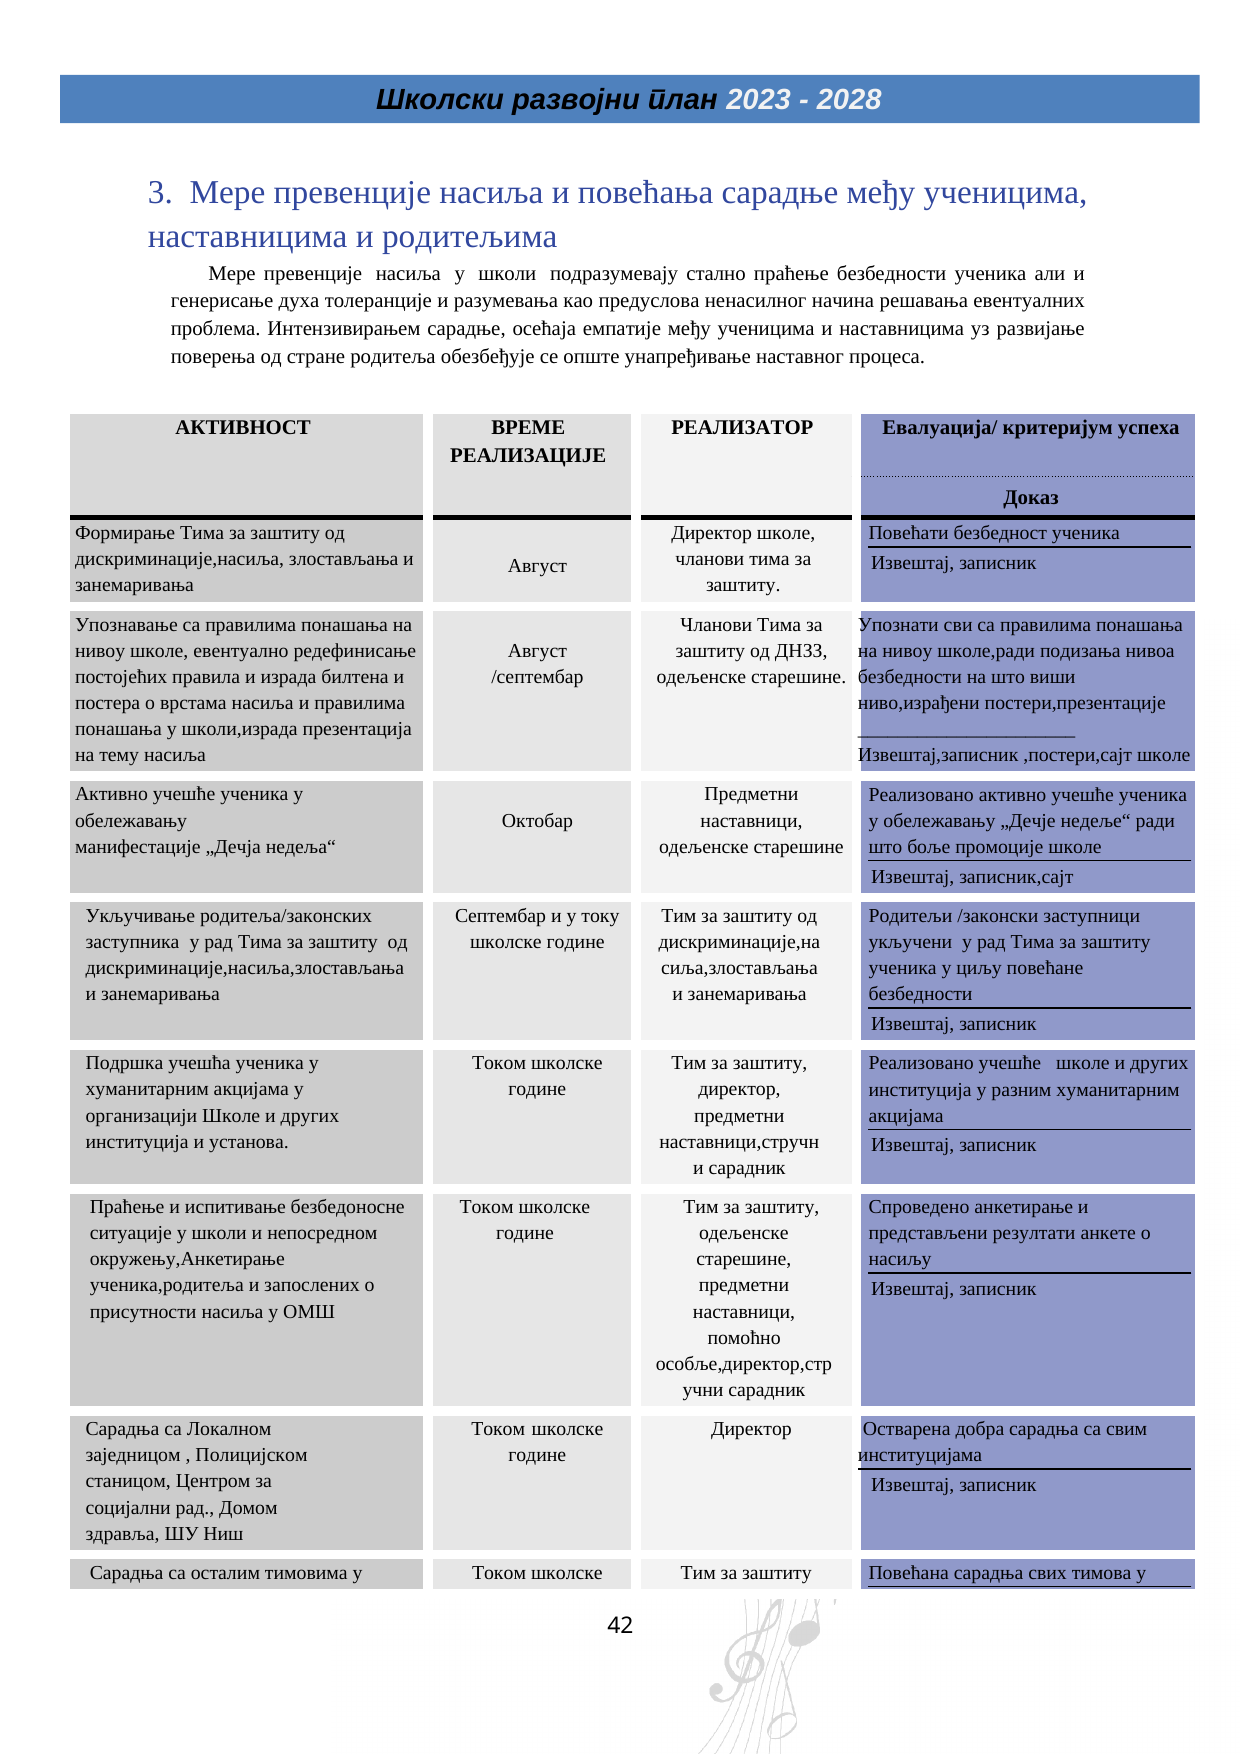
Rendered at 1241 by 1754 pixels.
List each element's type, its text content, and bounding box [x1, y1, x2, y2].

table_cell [433, 1559, 631, 1589]
table_cell Током школске године [433, 1416, 631, 1550]
table_cell Током школске године [433, 1194, 631, 1406]
table_cell Предметни наставници, одељенске старешине [641, 781, 852, 893]
table_header РЕАЛИЗАТОР [641, 414, 852, 515]
table_cell Формирање Тима за заштиту од дискриминације,насиља, злостављања и занемаривања [70, 520, 423, 602]
table_cell Тим за заштиту од дискриминације,насиља,злостављања и занемаривања [641, 902, 852, 1040]
table_cell Септембар и у току школске године [433, 902, 631, 1040]
table_cell Остварена добра сарадња са свим институцијама Извештај, записник [861, 1416, 1195, 1550]
table_header Евалуација/ критеријум успеха [861, 414, 1195, 476]
table_cell Укључивање родитеља/законских заступника у рад Тима за заштиту од дискриминације,насиља,злостављања и занемаривања [70, 902, 423, 1040]
table_cell Директор [641, 1416, 852, 1550]
table_cell Сарадња са Локалном заједницом , Полицијском станицом, Центром за социјални рад., Домом здравља, ШУ Ниш [70, 1416, 423, 1550]
table_cell Август /септембар [433, 611, 631, 771]
subtitle 3. Мере превенције насиља и повећања сарадње међу ученицима, наставницима и родитељима [148, 173, 1093, 255]
table_cell Током школске године [433, 1050, 631, 1184]
table_cell Родитељи /законски заступници укључени у рад Тима за заштиту ученика у циљу повећане безбедности Извештај, записник [861, 902, 1195, 1040]
table_cell Октобар [433, 781, 631, 893]
table_cell Упознати сви са правилима понашања на нивоу школе,ради подизања нивоа безбедности на што виши ниво,израђени постери,презентације ______________________ Извештај,записник ,постери,сајт школе [861, 611, 1195, 771]
table_cell Повећати безбедност ученика Извештај, записник [861, 520, 1195, 602]
table_cell Активно учешће ученика у обележавању манифестације „Дечја недеља“ [70, 781, 423, 893]
table_header ВРЕМЕ РЕАЛИЗАЦИЈЕ [433, 414, 631, 515]
table_cell Подршка учешћа ученика у хуманитарним акцијама у организацији Школе и других институција и установа. [70, 1050, 423, 1184]
table_cell Директор школе, чланови тима за заштиту. [641, 520, 852, 602]
text Мере превенције насиља у школи подразумевају стално праћење безбедности ученика али и генерисање духа толеранције и разумевања као предуслова ненасилног начина решавања евентуалних проблема. Интензивирањем сарадње, осећаја емпатије међу ученицима и наставницима уз развијање поверења од стране родитеља обезбеђује се опште унапређивање наставног процеса. [171, 261, 1085, 368]
table_cell Реализовано активно учешће ученика у обележавању „Дечје недеље“ ради што боље промоције школе Извештај, записник,сајт [861, 781, 1195, 893]
table_header АКТИВНОСТ [70, 414, 423, 515]
table_cell Спроведено анкетирање и представљени резултати анкете о насиљу Извештај, записник [861, 1194, 1195, 1406]
table_cell Праћење и испитивање безбедоносне ситуације у школи и непосредном окружењу,Анкетирање ученика,родитеља и запослених о присутности насиља у ОМШ [70, 1194, 423, 1406]
table_cell Доказ [861, 476, 1195, 515]
table_cell Тим за заштиту, директор, предметни наставници,стручни сарадник [641, 1050, 852, 1184]
table_cell Тим за заштиту, одељенске старешине, предметни наставници, помоћно особље,директор,стручни сарадник [641, 1194, 852, 1406]
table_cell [70, 1559, 423, 1589]
table_cell Август [433, 520, 631, 602]
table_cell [861, 1559, 1195, 1589]
table_cell Упознавање са правилима понашања на нивоу школе, евентуално редефинисање постојећих правила и израда билтена и постера о врстама насиља и правилима понашања у школи,израда презентација на тему насиља [70, 611, 423, 771]
table_cell Тим за заштиту [641, 1559, 852, 1589]
table_cell Чланови Тима за заштиту од ДНЗЗ, одељенске старешине. [641, 611, 852, 771]
table_cell Реализовано учешће школе и других институција у разним хуманитарним акцијама Извештај, записник [861, 1050, 1195, 1184]
